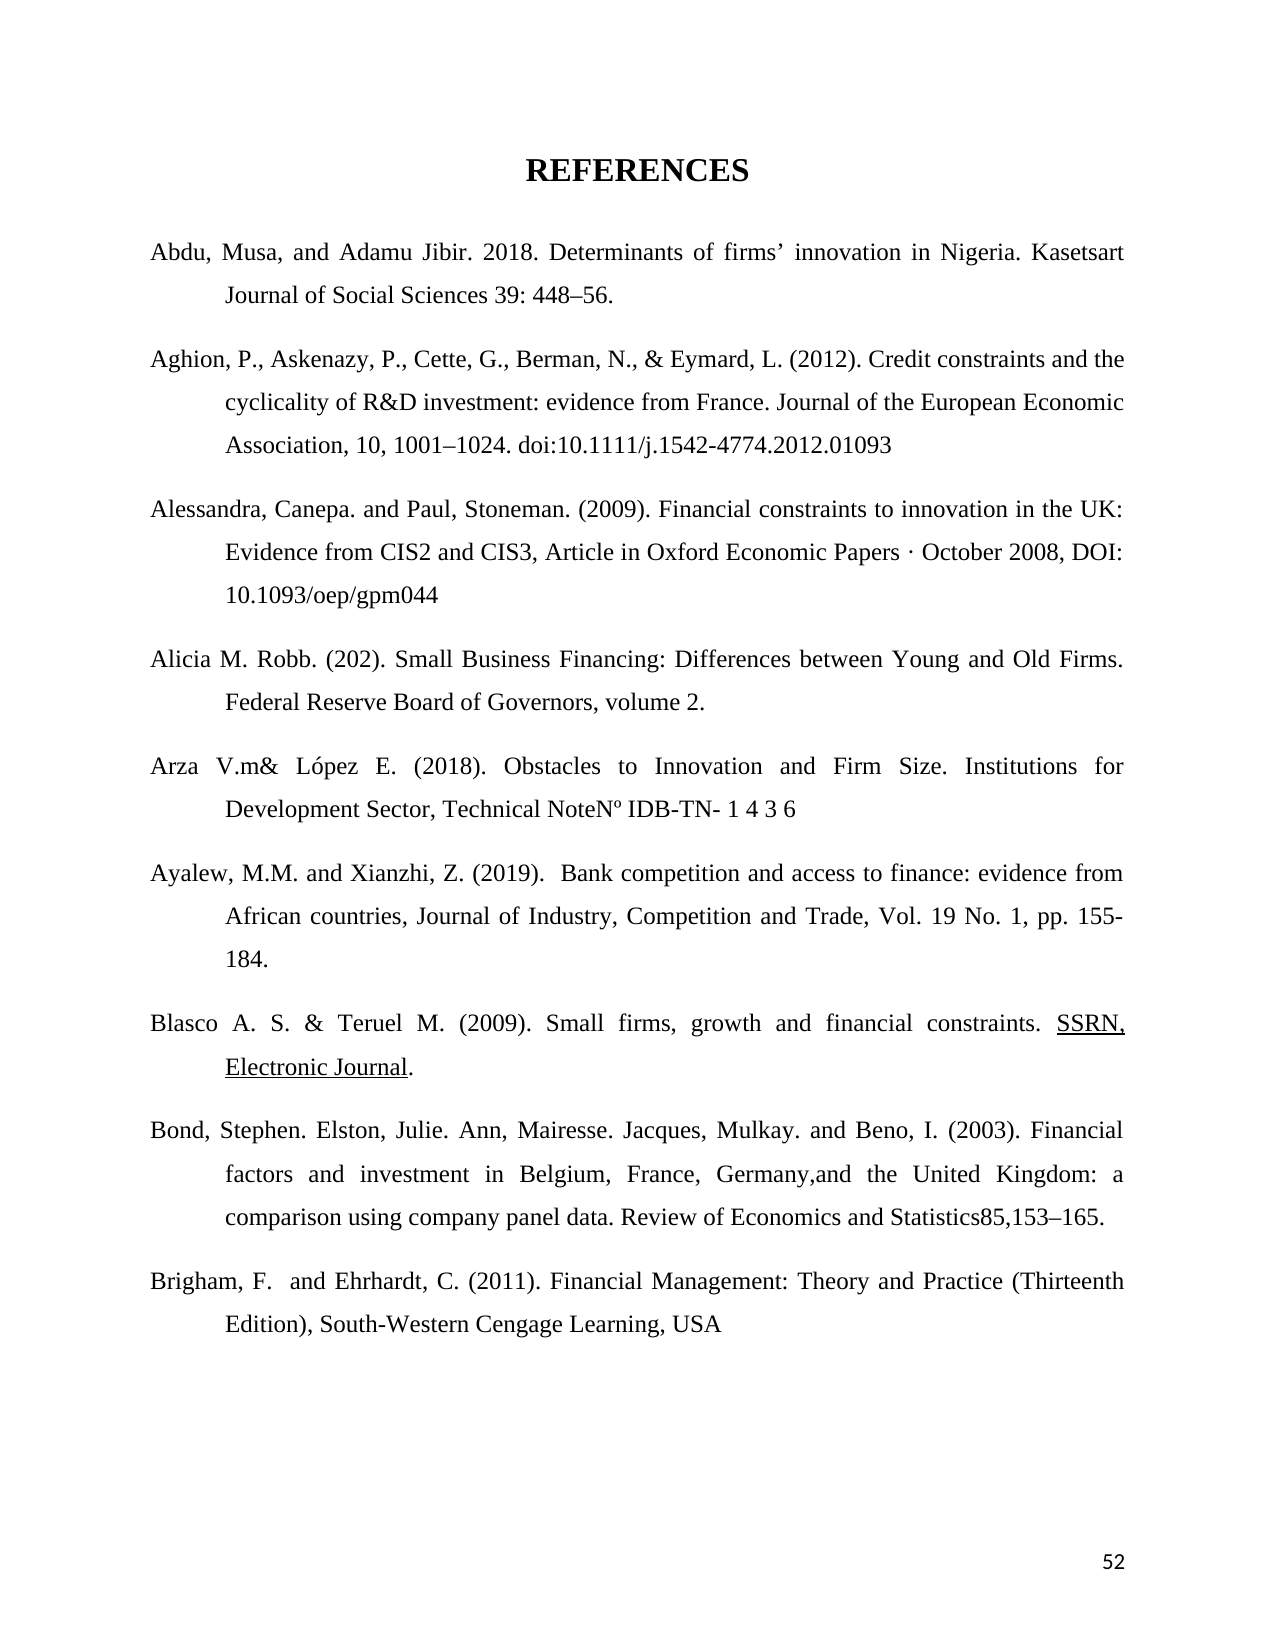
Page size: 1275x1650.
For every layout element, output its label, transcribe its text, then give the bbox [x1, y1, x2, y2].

text Aghion, P., Askenazy, P., Cette, G., Berman, N., & Eymard, L. (2012). Credit constraints and the cyclicality of R&D investment: evidence from France. Journal of the European Economic Association, 10, 1001–1024. doi:10.1111/j.1542-4774.2012.01093 [150, 344, 1125, 459]
text Arza V.m& López E. (2018). Obstacles to Innovation and Firm Size. Institutions for Development Sector, Technical NoteNº IDB-TN- 1 4 3 6 [150, 751, 1125, 823]
text Alicia M. Robb. (202). Small Business Financing: Differences between Young and Old Firms. Federal Reserve Board of Governors, volume 2. [150, 644, 1125, 716]
text Ayalew, M.M. and Xianzhi, Z. (2019). Bank competition and access to finance: evidence from African countries, Journal of Industry, Competition and Trade, Vol. 19 No. 1, pp. 155-184. [150, 858, 1125, 973]
subtitle REFERENCES [150, 150, 1125, 188]
text Abdu, Musa, and Adamu Jibir. 2018. Determinants of firms’ innovation in Nigeria. Kasetsart Journal of Social Sciences 39: 448–56. [150, 237, 1125, 308]
text Brigham, F. and Ehrhardt, C. (2011). Financial Management: Theory and Practice (Thirteenth Edition), South-Western Cengage Learning, USA [150, 1266, 1125, 1338]
text Alessandra, Canepa. and Paul, Stoneman. (2009). Financial constraints to innovation in the UK: Evidence from CIS2 and CIS3, Article in Oxford Economic Papers · October 2008, DOI: 10.1093/oep/gpm044 [150, 494, 1125, 609]
text Blasco A. S. & Teruel M. (2009). Small firms, growth and financial constraints. SSRN, Electronic Journal. [150, 1008, 1125, 1080]
text Bond, Stephen. Elston, Julie. Ann, Mairesse. Jacques, Mulkay. and Beno, I. (2003). Financial factors and investment in Belgium, France, Germany,and the United Kingdom: a comparison using company panel data. Review of Economics and Statistics85,153–165. [150, 1116, 1125, 1231]
